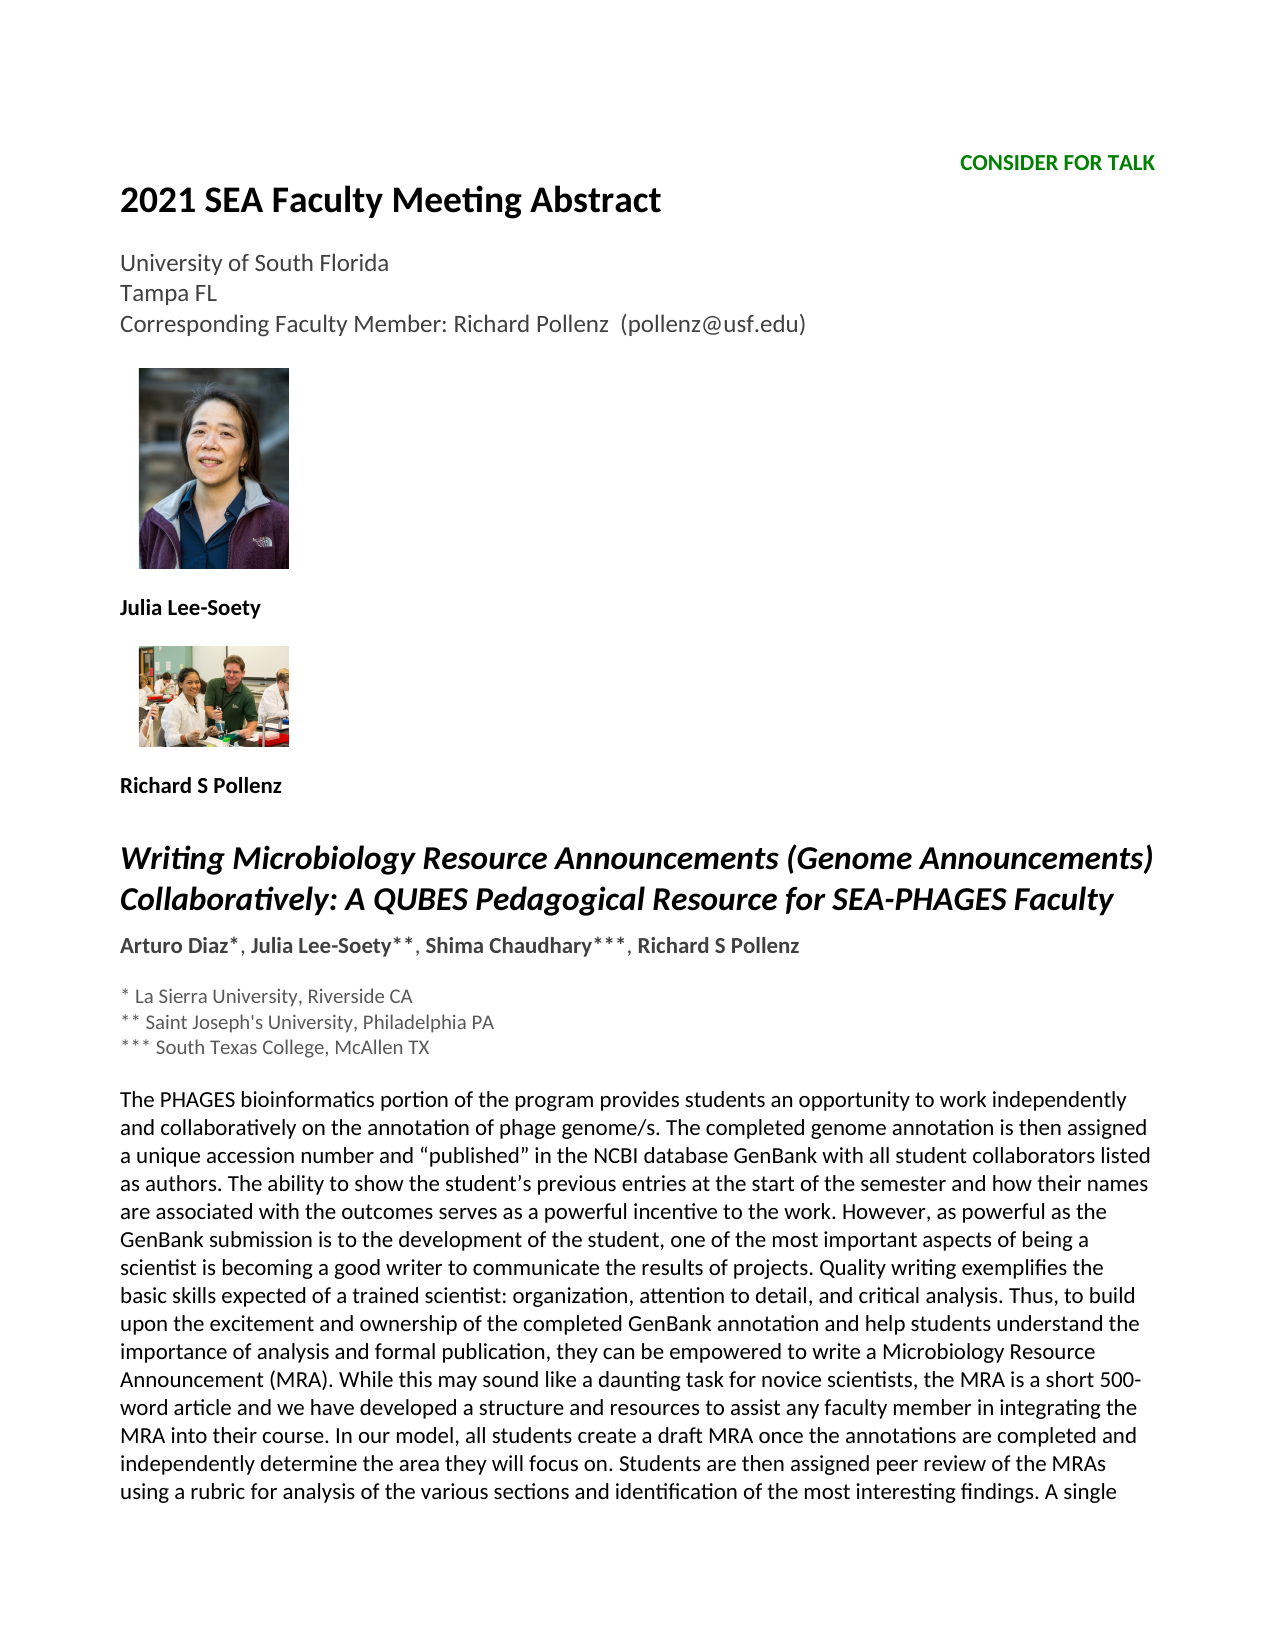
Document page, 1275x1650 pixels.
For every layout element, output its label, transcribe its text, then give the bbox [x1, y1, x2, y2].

text Corresponding Faculty Member: Richard Pollenz (pollenz@usf.edu) [120, 308, 1155, 369]
title Writing Microbiology Resource Announcements (Genome Announcements) Collaboratively: A QUBES Pedagogical Resource for SEA-PHAGES Faculty [120, 837, 1155, 918]
text ** Saint Joseph's University, Philadelphia PA [120, 1009, 1155, 1034]
picture [138, 368, 289, 569]
text CONSIDER FOR TALK [120, 148, 1155, 176]
text Julia Lee-Soety [120, 593, 1155, 622]
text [120, 1085, 1155, 1505]
text Richard S Pollenz [120, 771, 1155, 799]
text 2021 SEA Faculty Meeting Abstract [120, 176, 1155, 222]
text * La Sierra University, Riverside CA [120, 984, 1155, 1009]
text Tampa FL [120, 277, 1155, 308]
picture [138, 646, 289, 747]
text University of South Florida [120, 247, 1155, 277]
text Arturo Diaz*, Julia Lee-Soety**, Shima Chaudhary***, Richard S Pollenz [120, 931, 1155, 959]
text *** South Texas College, McAllen TX [120, 1034, 1155, 1060]
